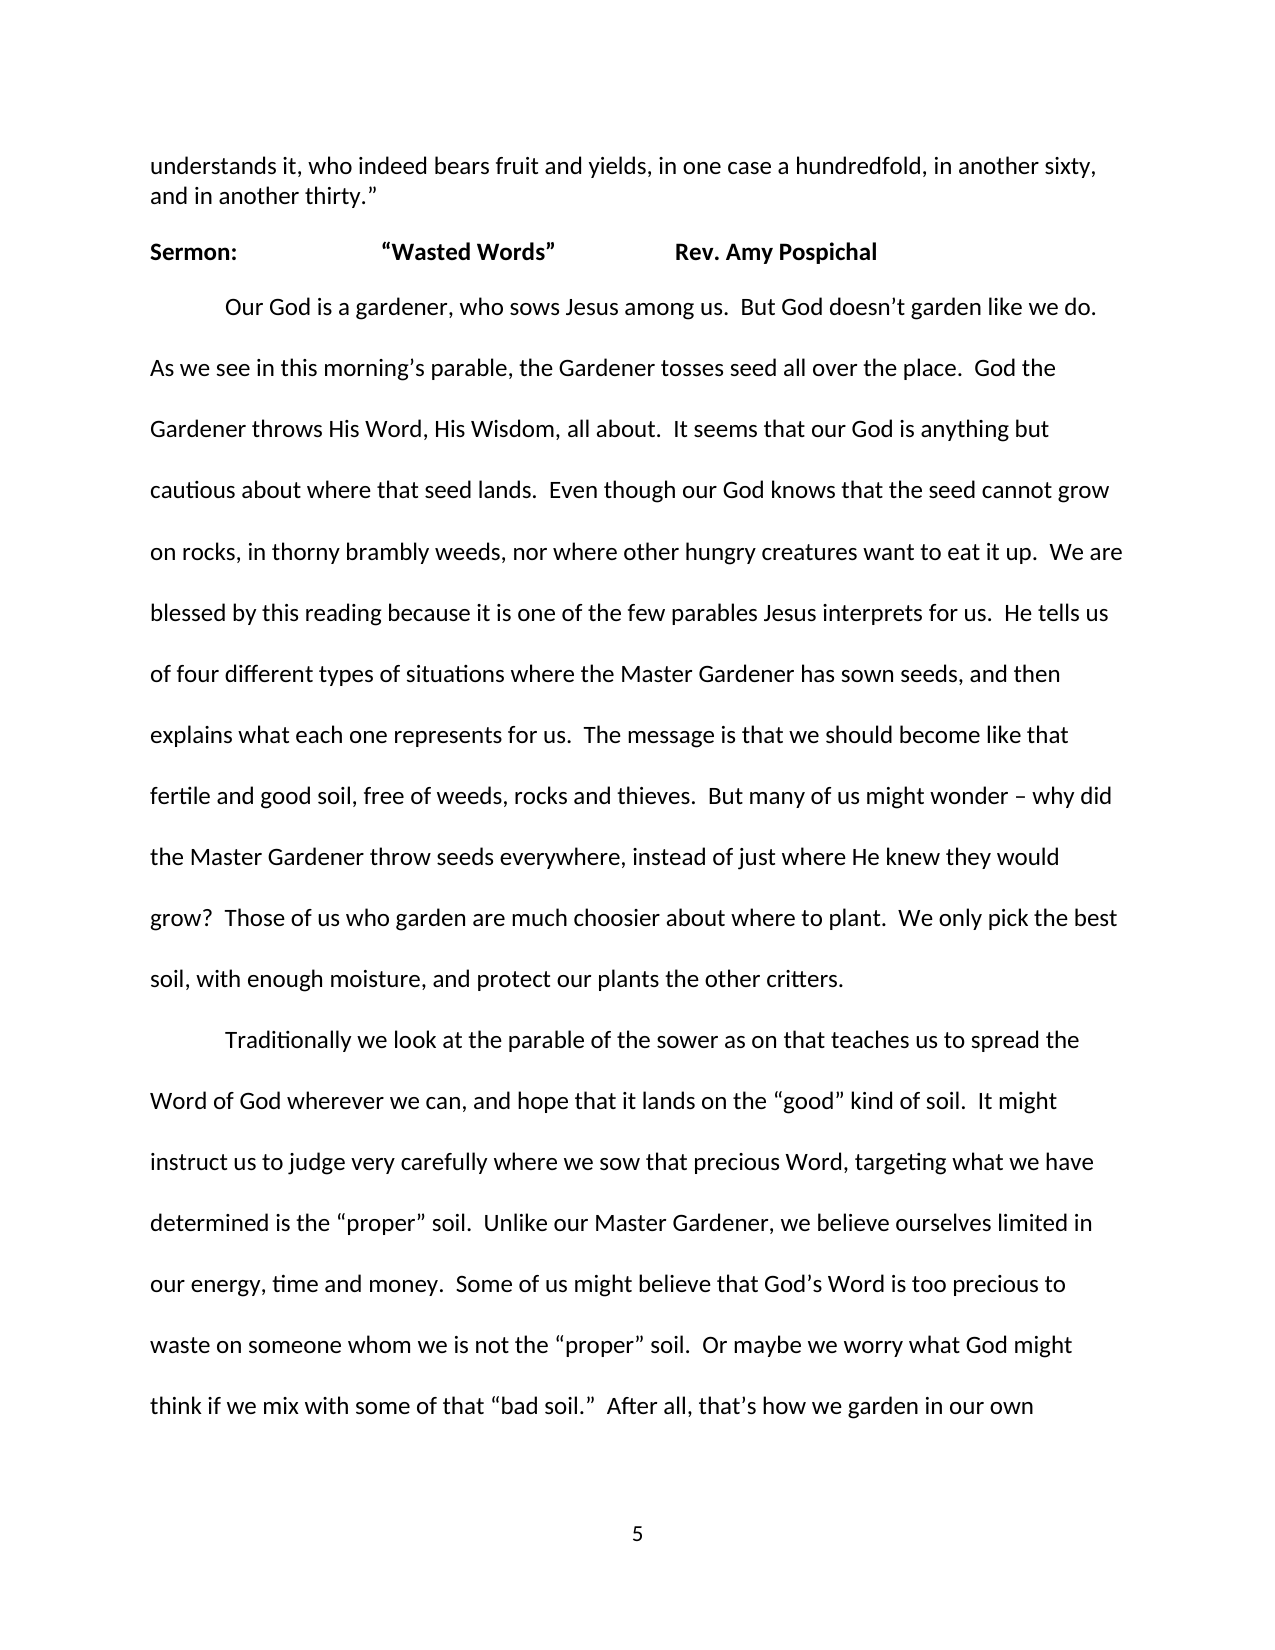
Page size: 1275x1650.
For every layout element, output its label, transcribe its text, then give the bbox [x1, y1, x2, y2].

text Our God is a gardener, who sows Jesus among us. But God doesn’t garden like we do. As we see in this morning’s parable, the Gardener tosses seed all over the place. God the Gardener throws His Word, His Wisdom, all about. It seems that our God is anything but cautious about where that seed lands. Even though our God knows that the seed cannot grow on rocks, in thorny brambly weeds, nor where other hungry creatures want to eat it up. We are blessed by this reading because it is one of the few parables Jesus interprets for us. He tells us of four different types of situations where the Master Gardener has sown seeds, and then explains what each one represents for us. The message is that we should become like that fertile and good soil, free of weeds, rocks and thieves. But many of us might wonder – why did the Master Gardener throw seeds everywhere, instead of just where He knew they would grow? Those of us who garden are much choosier about where to plant. We only pick the best soil, with enough moisture, and protect our plants the other critters. [150, 292, 1125, 993]
text Sermon: “Wasted Words” Rev. Amy Pospichal [150, 236, 1125, 267]
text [150, 150, 1125, 211]
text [150, 1024, 1125, 1421]
